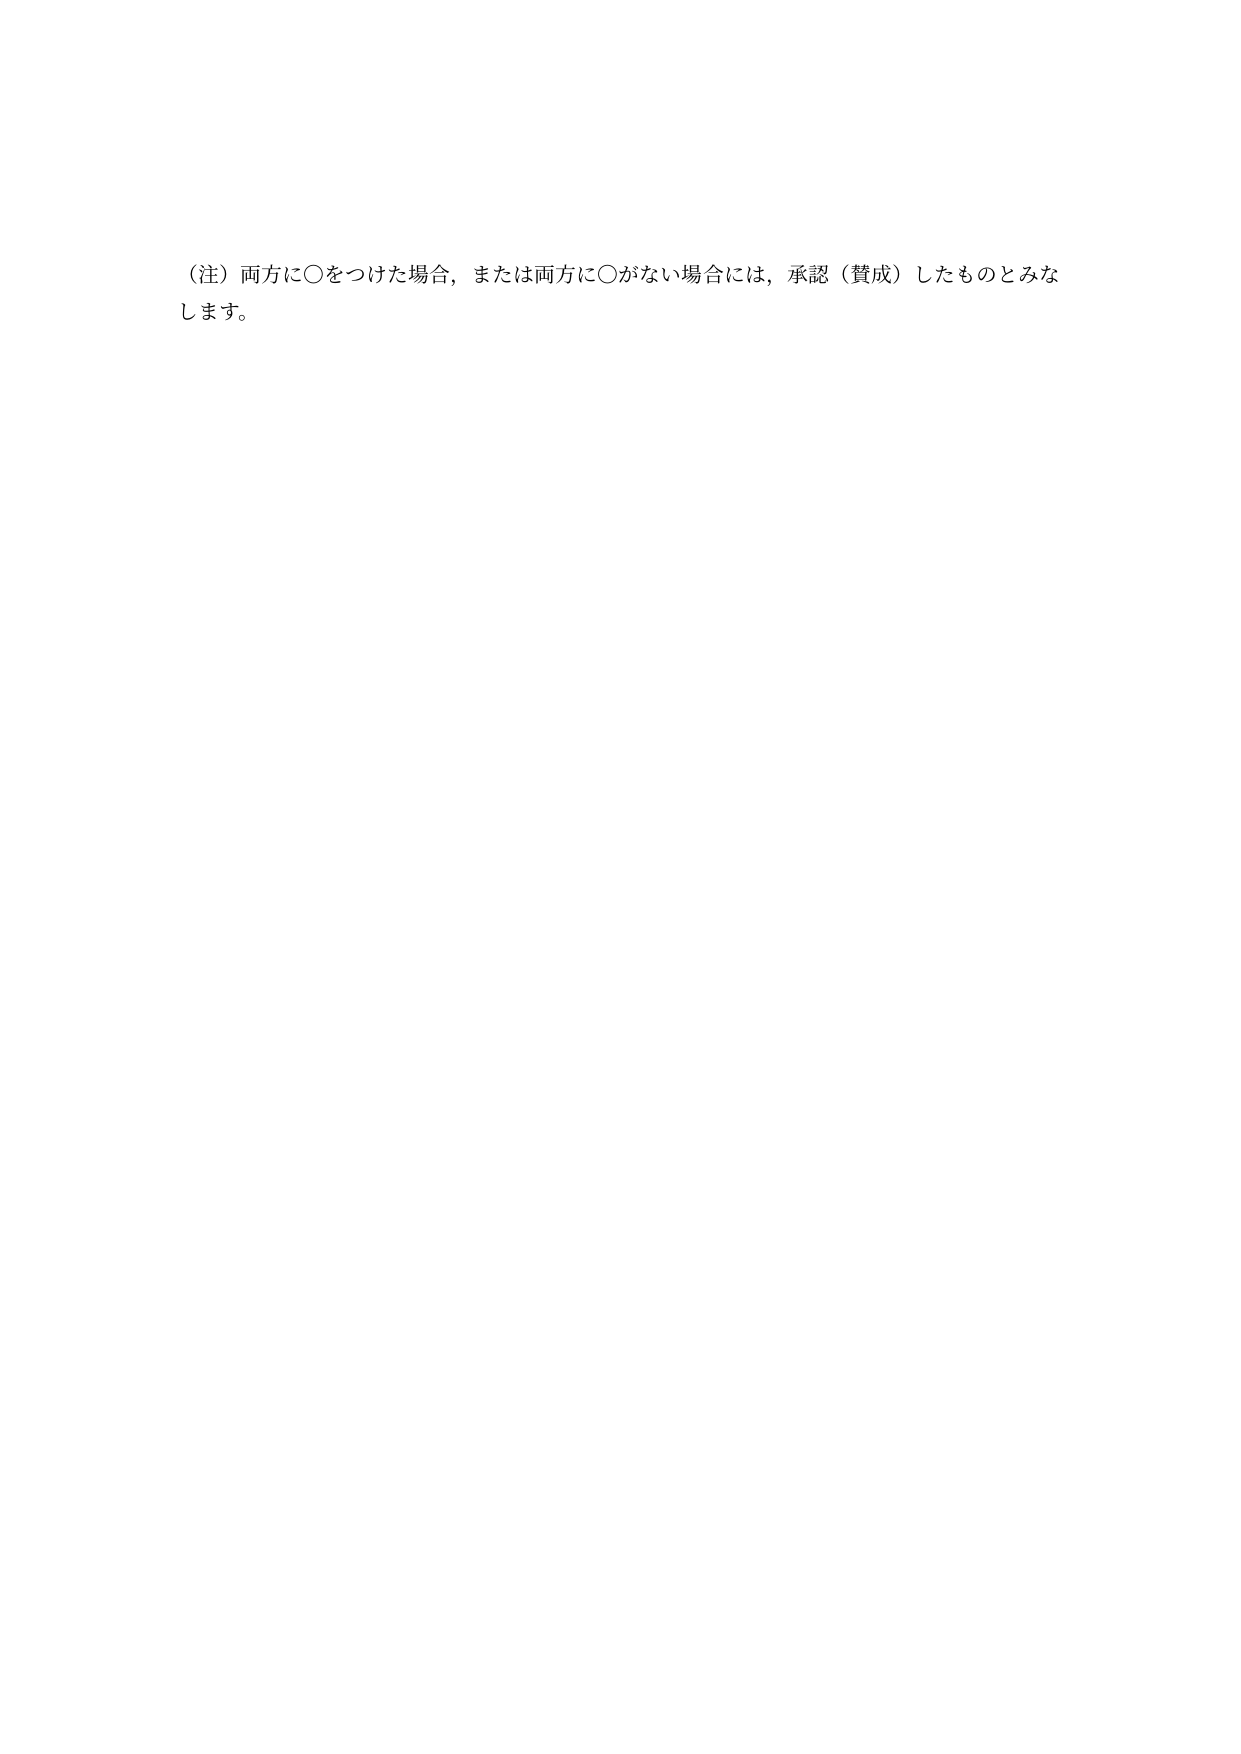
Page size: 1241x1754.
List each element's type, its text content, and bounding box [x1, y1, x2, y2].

text （注）両方に〇をつけた場合，または両方に〇がない場合には，承認（賛成）したものとみなします。 [177, 254, 1063, 329]
